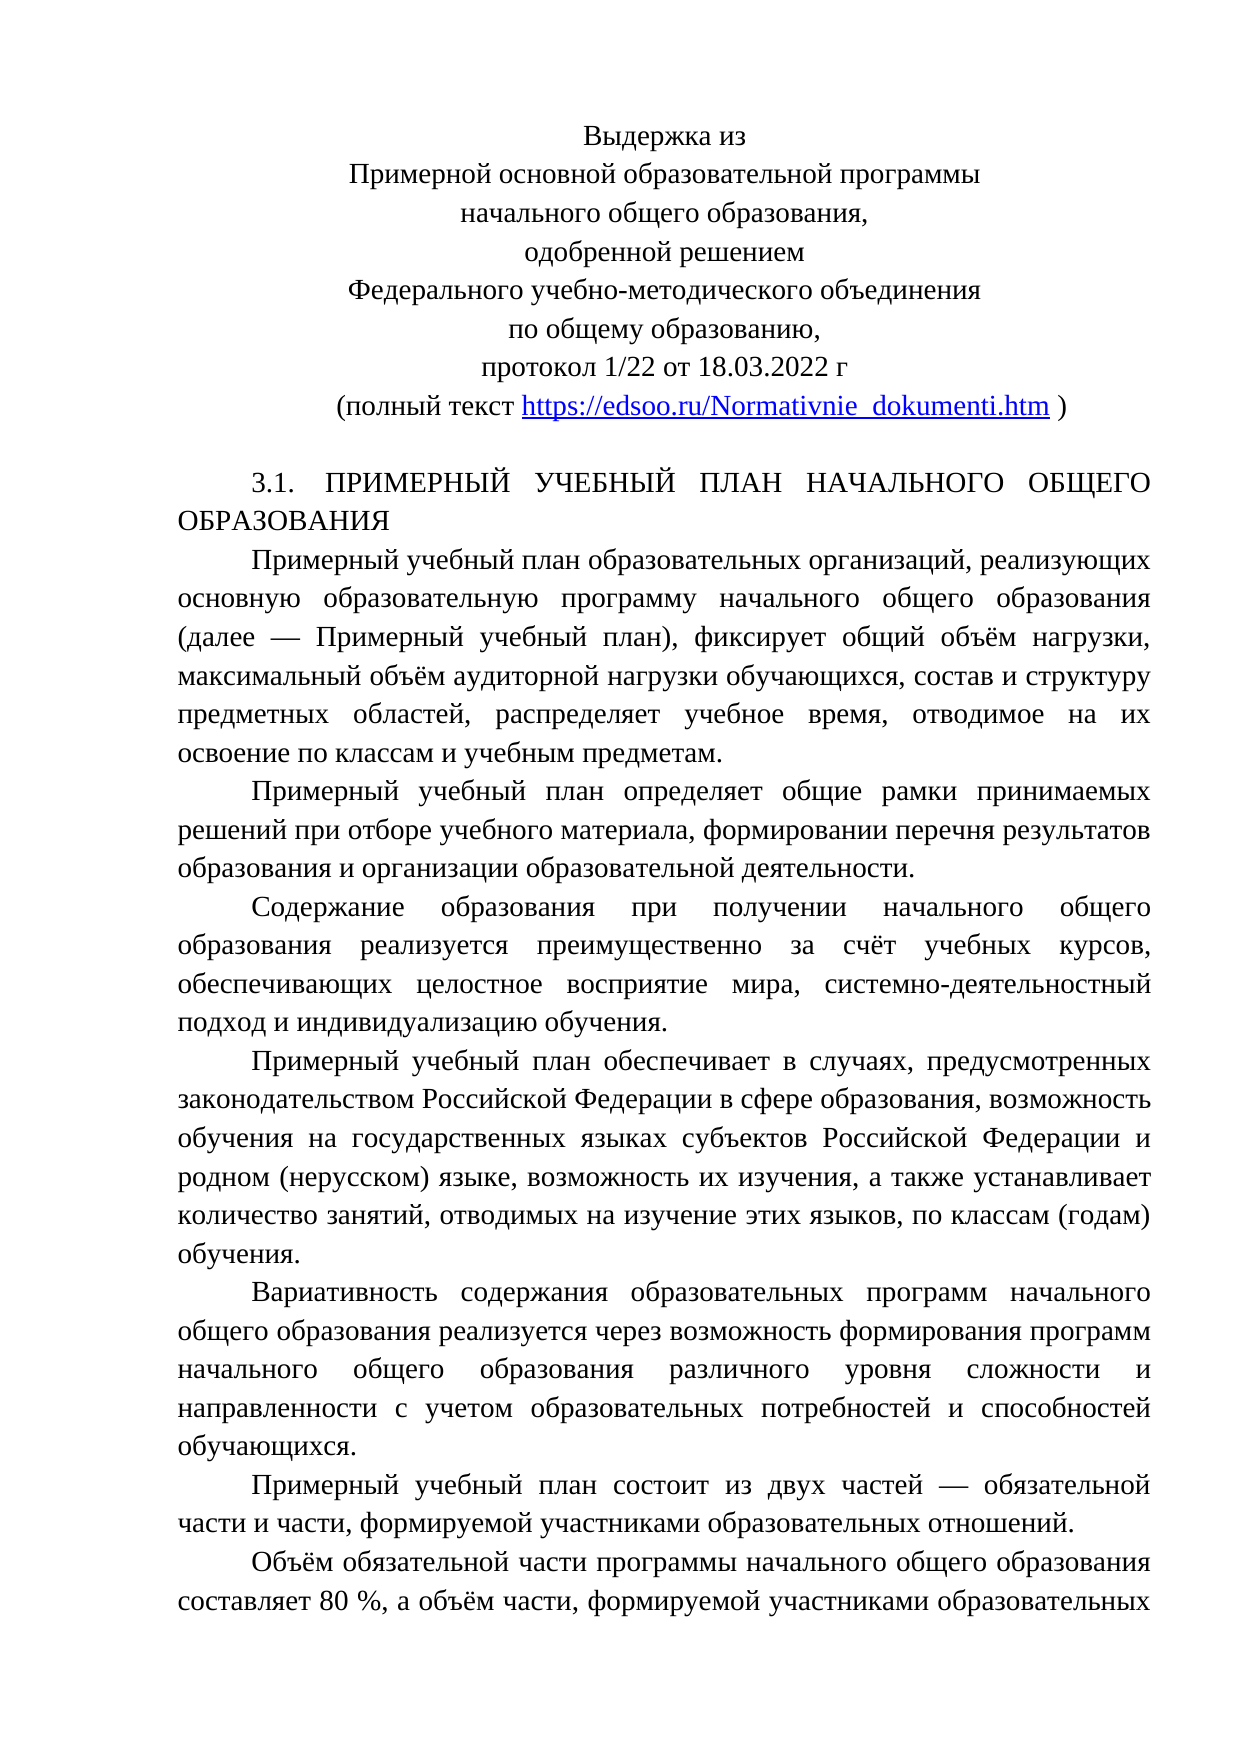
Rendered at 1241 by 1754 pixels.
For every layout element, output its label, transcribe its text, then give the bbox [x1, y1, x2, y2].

text (полный текст https://edsoo.ru/Normativnie_dokumenti.htm ) [177, 388, 1152, 421]
text Примерной основной образовательной программы [177, 157, 1152, 190]
text Примерный учебный план состоит из двух частей — обязательной части и части, формируемой участниками образовательных отношений. [177, 1467, 1152, 1539]
text 3.1. ПРИМЕРНЫЙ УЧЕБНЫЙ ПЛАН НАЧАЛЬНОГО ОБЩЕГО ОБРАЗОВАНИЯ [177, 465, 1152, 537]
text Федерального учебно-методического объединения [177, 272, 1152, 306]
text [177, 1544, 1152, 1616]
text Выдержка из [177, 118, 1152, 152]
text начального общего образования, [177, 195, 1152, 229]
text протокол 1/22 от 18.03.2022 г [177, 349, 1152, 383]
text Примерный учебный план образовательных организаций, реализующих основную образовательную программу начального общего образования (далее — Примерный учебный план), фиксирует общий объём нагрузки, максимальный объём аудиторной нагрузки обучающихся, состав и структуру предметных областей, распределяет учебное время, отводимое на их освоение по классам и учебным предметам. [177, 542, 1152, 768]
text Вариативность содержания образовательных программ начального общего образования реализуется через возможность формирования программ начального общего образования различного уровня сложности и направленности с учетом образовательных потребностей и способностей обучающихся. [177, 1274, 1152, 1462]
text Примерный учебный план определяет общие рамки принимаемых решений при отборе учебного материала, формировании перечня результатов образования и организации образовательной деятельности. [177, 773, 1152, 884]
text одобренной решением [177, 234, 1152, 267]
text Содержание образования при получении начального общего образования реализуется преимущественно за счёт учебных курсов, обеспечивающих целостное восприятие мира, системно-деятельностный подход и индивидуализацию обучения. [177, 889, 1152, 1038]
text по общему образованию, [177, 311, 1152, 344]
text Примерный учебный план обеспечивает в случаях, предусмотренных законодательством Российской Федерации в сфере образования, возможность обучения на государственных языках субъектов Российской Федерации и родном (нерусском) языке, возможность их изучения, а также устанавливает количество занятий, отводимых на изучение этих языков, по классам (годам) обучения. [177, 1043, 1152, 1269]
